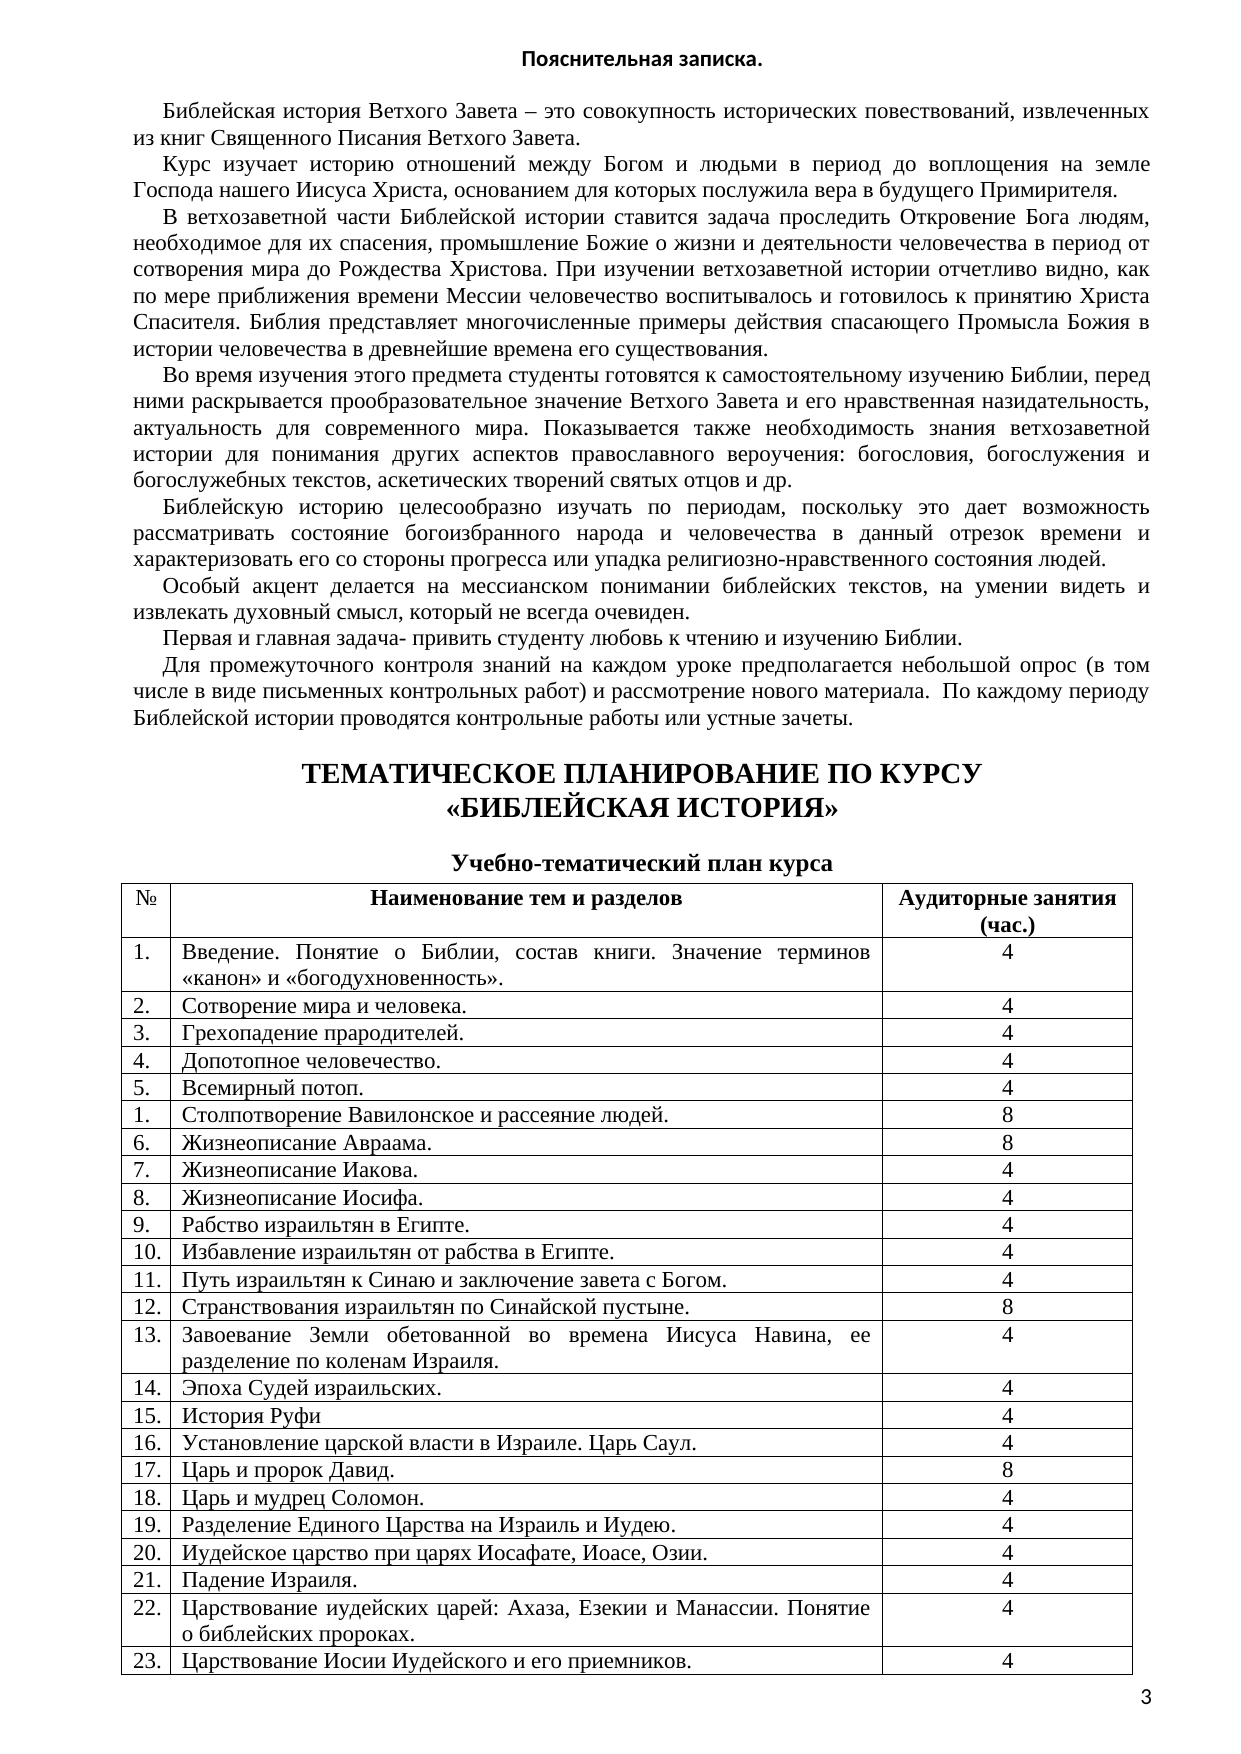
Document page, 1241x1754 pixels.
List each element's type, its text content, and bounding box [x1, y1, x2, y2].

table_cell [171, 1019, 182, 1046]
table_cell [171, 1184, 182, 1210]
text Курс изучает историю отношений между Богом и людьми в период до воплощения на земле Господа нашего Иисуса Христа, основанием для которых послужила вера в будущего Примирителя. [133, 150, 1152, 203]
table_cell [122, 1321, 170, 1373]
table_cell Царствование иудейских царей: Ахаза, Езекии и Манассии. Понятие о библейских пророках. [171, 1594, 882, 1646]
table_cell 4 [883, 1239, 1132, 1265]
table_cell [122, 1402, 170, 1428]
text В ветхозаветной части Библейской истории ставится задача проследить Откровение Бога людям, необходимое для их спасения, промышление Божие о жизни и деятельности человечества в период от сотворения мира до Рождества Христова. При изучении ветхозаветной истории отчетливо видно, как по мере приближения времени Мессии человечество воспитывалось и готовилось к принятию Христа Спасителя. Библия представляет многочисленные примеры действия спасающего Промысла Божия в истории человечества в древнейшие времена его существования. [133, 203, 1152, 361]
text Библейскую историю целесообразно изучать по периодам, поскольку это дает возможность рассматривать состояние богоизбранного народа и человечества в данный отрезок времени и характеризовать его со стороны прогресса или упадка религиозно-нравственного состояния людей. [133, 493, 1152, 572]
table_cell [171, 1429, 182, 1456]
table_cell [122, 1457, 170, 1483]
table_cell [122, 1293, 170, 1319]
text «БИБЛЕЙСКАЯ ИСТОРИЯ» [133, 790, 1152, 823]
table_cell [122, 1647, 170, 1674]
table_cell 4 [883, 1484, 1132, 1510]
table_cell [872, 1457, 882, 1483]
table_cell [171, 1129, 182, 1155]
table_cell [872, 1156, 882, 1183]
table_cell 4 [883, 1374, 1132, 1401]
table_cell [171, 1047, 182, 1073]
table_cell [122, 1566, 170, 1592]
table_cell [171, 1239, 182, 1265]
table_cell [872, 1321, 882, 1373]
text Первая и главная задача- привить студенту любовь к чтению и изучению Библии. [133, 624, 1152, 651]
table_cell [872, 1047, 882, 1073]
table_cell [122, 1019, 170, 1046]
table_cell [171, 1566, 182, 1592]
table_cell 4 [883, 1211, 1132, 1237]
text ТЕМАТИЧЕСКОЕ ПЛАНИРОВАНИЕ ПО КУРСУ [133, 756, 1152, 790]
table_cell 8 [883, 1129, 1132, 1155]
table_cell [122, 1511, 170, 1538]
table_cell 4 [883, 1429, 1132, 1456]
table_cell [122, 1539, 170, 1565]
table_cell [122, 1484, 170, 1510]
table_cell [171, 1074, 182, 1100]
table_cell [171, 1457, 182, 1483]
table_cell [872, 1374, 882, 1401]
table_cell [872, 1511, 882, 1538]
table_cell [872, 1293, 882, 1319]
text Во время изучения этого предмета студенты готовятся к самостоятельному изучению Библии, перед ними раскрывается прообразовательное значение Ветхого Завета и его нравственная назидательность, актуальность для современного мира. Показывается также необходимость знания ветхозаветной истории для понимания других аспектов православного вероучения: богословия, богослужения и богослужебных текстов, аскетических творений святых отцов и др. [133, 361, 1152, 493]
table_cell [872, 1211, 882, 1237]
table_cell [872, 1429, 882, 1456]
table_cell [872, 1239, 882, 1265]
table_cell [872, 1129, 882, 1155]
table_cell [122, 938, 170, 991]
table_cell 4 [883, 1047, 1132, 1073]
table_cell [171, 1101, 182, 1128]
table_cell [122, 1429, 170, 1456]
table_cell 4 [883, 1566, 1132, 1592]
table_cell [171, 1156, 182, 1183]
text Особый акцент делается на мессианском понимании библейских текстов, на умении видеть и извлекать духовный смысл, который не всегда очевиден. [133, 572, 1152, 624]
table_cell 4 [883, 1647, 1132, 1674]
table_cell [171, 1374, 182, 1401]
table_cell [122, 1074, 170, 1100]
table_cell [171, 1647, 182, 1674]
table_cell 4 [883, 1321, 1132, 1373]
table_cell [122, 1211, 170, 1237]
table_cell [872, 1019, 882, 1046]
table_header Аудиторные занятия (час.) [883, 884, 1132, 937]
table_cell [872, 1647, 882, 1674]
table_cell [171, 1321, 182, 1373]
table_cell [122, 1101, 170, 1128]
table_cell 8 [883, 1293, 1132, 1319]
table_cell 4 [883, 1402, 1132, 1428]
table_cell 4 [883, 1594, 1132, 1646]
table_cell 4 [883, 938, 1132, 991]
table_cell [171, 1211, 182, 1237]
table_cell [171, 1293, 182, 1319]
table_cell Введение. Понятие о Библии, состав книги. Значение терминов «канон» и «богодухновенность». [171, 938, 882, 991]
table_cell 4 [883, 1184, 1132, 1210]
table_cell [122, 992, 170, 1018]
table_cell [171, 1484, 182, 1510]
table_cell [122, 1129, 170, 1155]
table_cell [122, 1184, 170, 1210]
table_cell 4 [883, 1266, 1132, 1292]
table_cell 4 [883, 1511, 1132, 1538]
table_cell 8 [883, 1101, 1132, 1128]
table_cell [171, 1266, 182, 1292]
table_header Наименование тем и разделов [171, 884, 882, 937]
table_cell [122, 1047, 170, 1073]
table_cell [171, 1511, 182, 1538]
table_cell [122, 1156, 170, 1183]
table_cell Иудейское царство при царях Иосафате, Иоасе, Озии. [171, 1539, 882, 1565]
table_cell 4 [883, 1156, 1132, 1183]
table_cell 4 [883, 1074, 1132, 1100]
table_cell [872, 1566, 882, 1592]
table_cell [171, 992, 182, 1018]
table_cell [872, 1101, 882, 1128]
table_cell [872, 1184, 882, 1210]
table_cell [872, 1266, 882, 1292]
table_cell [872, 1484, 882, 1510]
subtitle Учебно-тематический план курса [132, 848, 1152, 877]
table_cell [122, 1374, 170, 1401]
table_header № [122, 884, 170, 937]
table_cell [122, 1594, 170, 1646]
text Для промежуточного контроля знаний на каждом уроке предполагается небольшой опрос (в том числе в виде письменных контрольных работ) и рассмотрение нового материала. По каждому периоду Библейской истории проводятся контрольные работы или устные зачеты. [133, 651, 1152, 730]
table_cell [122, 1239, 170, 1265]
table_cell 8 [883, 1457, 1132, 1483]
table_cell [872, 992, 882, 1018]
table_cell [122, 1266, 170, 1292]
table_cell 4 [883, 1539, 1132, 1565]
text Библейская история Ветхого Завета – это совокупность исторических повествований, извлеченных из книг Священного Писания Ветхого Завета. [133, 97, 1152, 150]
text Пояснительная записка. [133, 44, 1152, 72]
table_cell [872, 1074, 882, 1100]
table_cell 4 [883, 1019, 1132, 1046]
table_cell 4 [883, 992, 1132, 1018]
